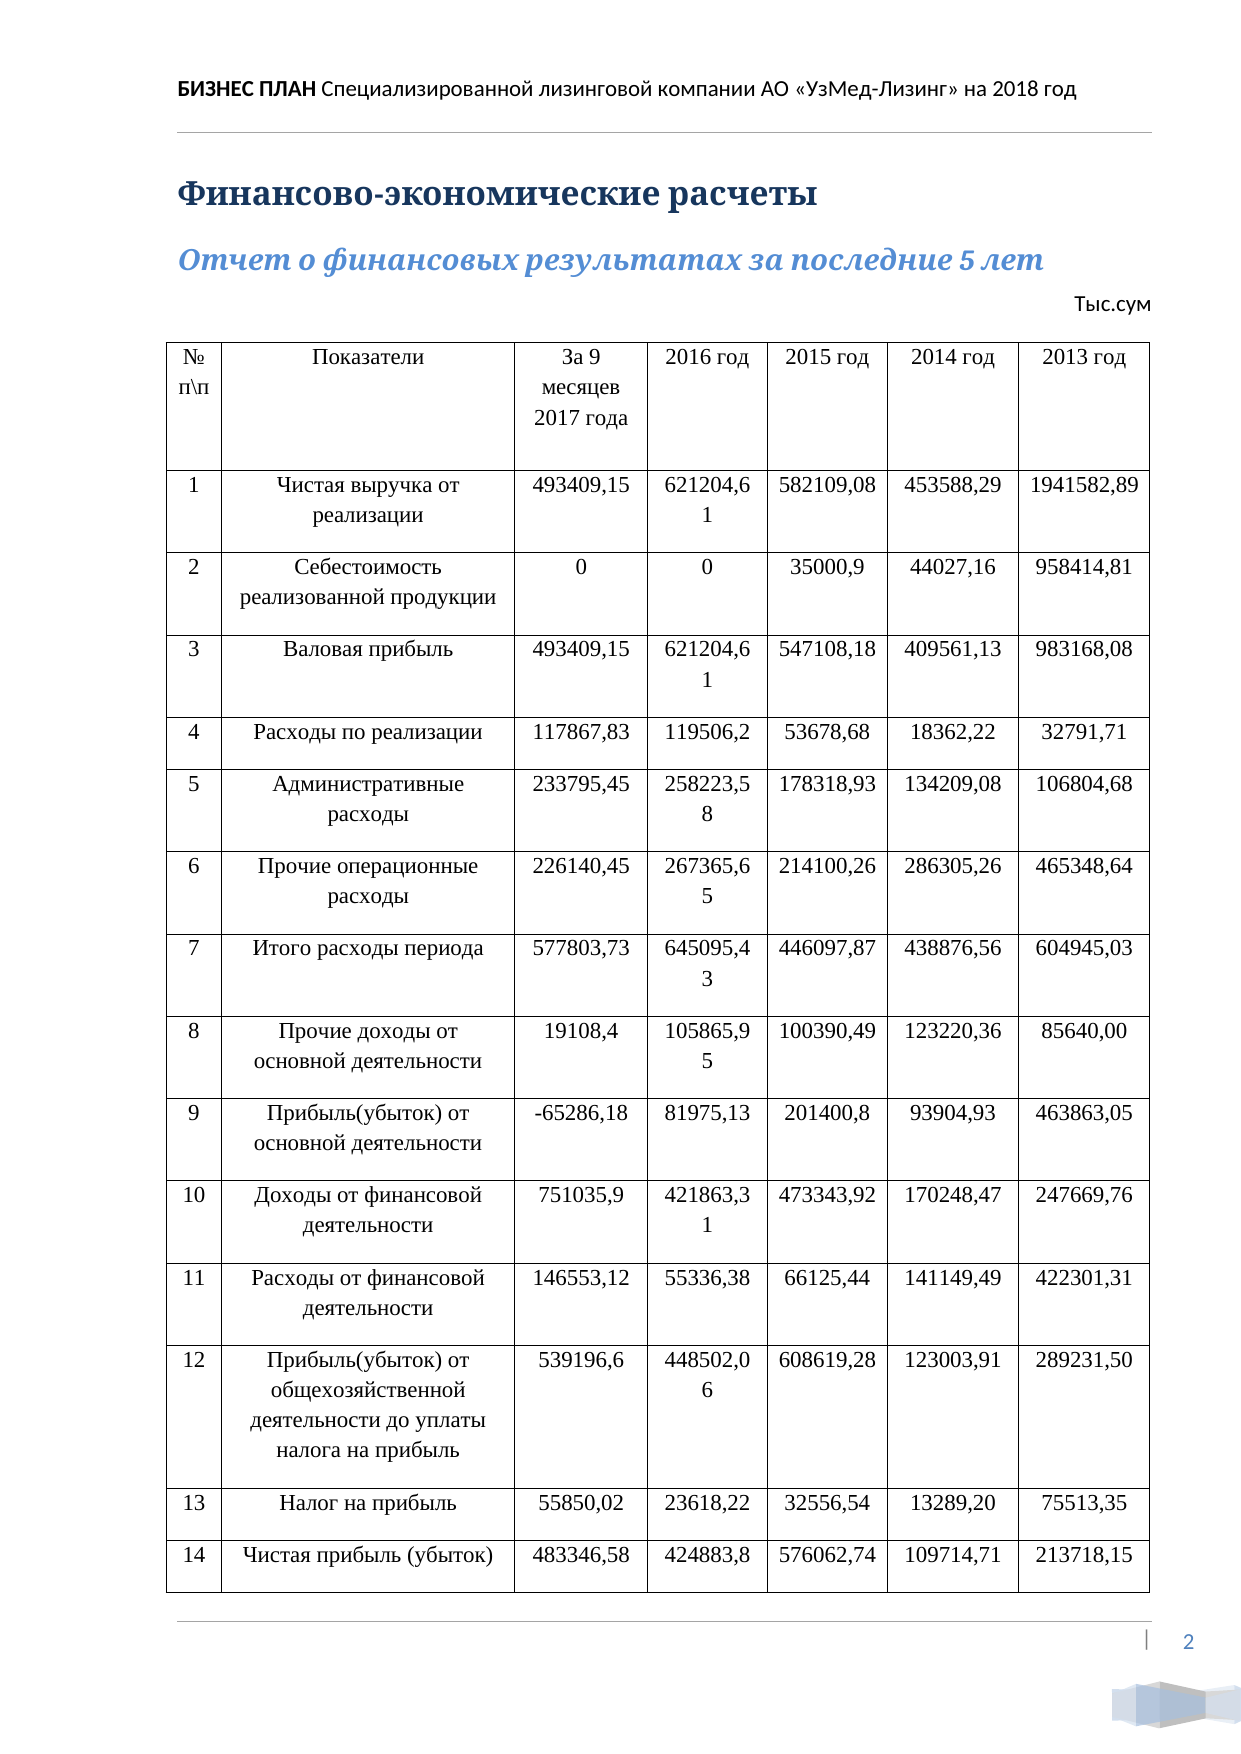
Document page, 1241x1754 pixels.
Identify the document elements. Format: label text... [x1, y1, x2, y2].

table_cell 473343,92 [768, 1181, 887, 1263]
table_cell 438876,56 [888, 935, 1018, 1016]
table_cell 258223,58 [648, 770, 767, 851]
table_header 2014 год [888, 343, 1018, 470]
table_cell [222, 1541, 514, 1592]
table_cell 19108,4 [515, 1017, 647, 1098]
table_cell 146553,12 [515, 1264, 647, 1345]
table_cell 66125,44 [768, 1264, 887, 1345]
table_cell 85640,00 [1019, 1017, 1149, 1098]
table_header 2016 год [648, 343, 767, 470]
table_cell 55336,38 [648, 1264, 767, 1345]
table_cell 582109,08 [768, 471, 887, 552]
table_cell 233795,45 [515, 770, 647, 851]
table_cell 12 [167, 1346, 221, 1488]
table_cell 621204,61 [648, 471, 767, 552]
table_cell 119506,2 [648, 718, 767, 769]
table_cell 421863,31 [648, 1181, 767, 1263]
table_cell Прибыль(убыток) от общехозяйственной деятельности до уплаты налога на прибыль [222, 1346, 514, 1488]
table_cell Валовая прибыль [222, 636, 514, 717]
table_cell 214100,26 [768, 852, 887, 933]
table_cell 14 [167, 1541, 221, 1592]
subtitle Отчет о финансовых результатах за последние 5 лет [177, 244, 1152, 278]
table_cell Расходы по реализации [222, 718, 514, 769]
table_cell 75513,35 [1019, 1489, 1149, 1540]
table_cell 53678,68 [768, 718, 887, 769]
table_cell 11 [167, 1264, 221, 1345]
table_cell 81975,13 [648, 1099, 767, 1180]
table_cell Чистая выручка от реализации [222, 471, 514, 552]
table_header За 9 месяцев 2017 года [515, 343, 647, 470]
table_cell Налог на прибыль [222, 1489, 514, 1540]
table_cell 134209,08 [888, 770, 1018, 851]
table_cell 1941582,89 [1019, 471, 1149, 552]
table_cell 178318,93 [768, 770, 887, 851]
table_cell 213718,15 [1019, 1541, 1149, 1592]
table_cell Прочие доходы от основной деятельности [222, 1017, 514, 1098]
table_cell 576062,74 [768, 1541, 887, 1592]
table_cell 483346,58 [515, 1541, 647, 1592]
table_cell 267365,65 [648, 852, 767, 933]
table_cell 35000,9 [768, 553, 887, 634]
table_cell 13289,20 [888, 1489, 1018, 1540]
table_cell 1 [167, 471, 221, 552]
table_cell Себестоимость реализованной продукции [222, 553, 514, 634]
table_cell 55850,02 [515, 1489, 647, 1540]
table_cell 493409,15 [515, 636, 647, 717]
table_cell 32556,54 [768, 1489, 887, 1540]
table_cell Расходы от финансовой деятельности [222, 1264, 514, 1345]
table_cell 409561,13 [888, 636, 1018, 717]
table_cell Доходы от финансовой деятельности [222, 1181, 514, 1263]
table_cell 983168,08 [1019, 636, 1149, 717]
table_cell 9 [167, 1099, 221, 1180]
text Тыс.сум [177, 289, 1152, 317]
table_cell 106804,68 [1019, 770, 1149, 851]
table_cell 123003,91 [888, 1346, 1018, 1488]
table_cell 18362,22 [888, 718, 1018, 769]
table_cell 465348,64 [1019, 852, 1149, 933]
table_cell Прибыль(убыток) от основной деятельности [222, 1099, 514, 1180]
table_cell 422301,31 [1019, 1264, 1149, 1345]
table_cell 493409,15 [515, 471, 647, 552]
table_cell 0 [648, 553, 767, 634]
table_cell 286305,26 [888, 852, 1018, 933]
table_cell 289231,50 [1019, 1346, 1149, 1488]
table_header № п\п [167, 343, 221, 470]
table_cell 32791,71 [1019, 718, 1149, 769]
table_cell 10 [167, 1181, 221, 1263]
table_cell 604945,03 [1019, 935, 1149, 1016]
table_cell -65286,18 [515, 1099, 647, 1180]
table_cell 117867,83 [515, 718, 647, 769]
table_cell 100390,49 [768, 1017, 887, 1098]
table_cell 170248,47 [888, 1181, 1018, 1263]
table_cell 247669,76 [1019, 1181, 1149, 1263]
table_cell 201400,8 [768, 1099, 887, 1180]
table_cell 109714,71 [888, 1541, 1018, 1592]
table_cell Итого расходы периода [222, 935, 514, 1016]
table_cell 2 [167, 553, 221, 634]
table_cell 3 [167, 636, 221, 717]
table_cell 4 [167, 718, 221, 769]
table_cell 446097,87 [768, 935, 887, 1016]
table_header Показатели [222, 343, 514, 470]
table_cell 608619,28 [768, 1346, 887, 1488]
table_cell 621204,61 [648, 636, 767, 717]
table_cell 5 [167, 770, 221, 851]
table_cell 751035,9 [515, 1181, 647, 1263]
table_header 2013 год [1019, 343, 1149, 470]
table_cell 44027,16 [888, 553, 1018, 634]
table_cell 226140,45 [515, 852, 647, 933]
table_cell 93904,93 [888, 1099, 1018, 1180]
table_cell 453588,29 [888, 471, 1018, 552]
table_cell 424883,84 [648, 1541, 767, 1592]
table_cell 645095,43 [648, 935, 767, 1016]
table_cell 0 [515, 553, 647, 634]
table_cell 13 [167, 1489, 221, 1540]
table_cell 539196,6 [515, 1346, 647, 1488]
table_cell 7 [167, 935, 221, 1016]
table_cell 8 [167, 1017, 221, 1098]
table_cell 6 [167, 852, 221, 933]
table_cell 105865,95 [648, 1017, 767, 1098]
table_cell 577803,73 [515, 935, 647, 1016]
table_cell 958414,81 [1019, 553, 1149, 634]
table_cell 23618,22 [648, 1489, 767, 1540]
table_cell Прочие операционные расходы [222, 852, 514, 933]
table_header 2015 год [768, 343, 887, 470]
subtitle Финансово-экономические расчеты [177, 175, 1152, 213]
table_cell 141149,49 [888, 1264, 1018, 1345]
table_cell 463863,05 [1019, 1099, 1149, 1180]
table_cell 123220,36 [888, 1017, 1018, 1098]
table_cell 547108,18 [768, 636, 887, 717]
table_cell Административные расходы [222, 770, 514, 851]
table_cell 448502,06 [648, 1346, 767, 1488]
